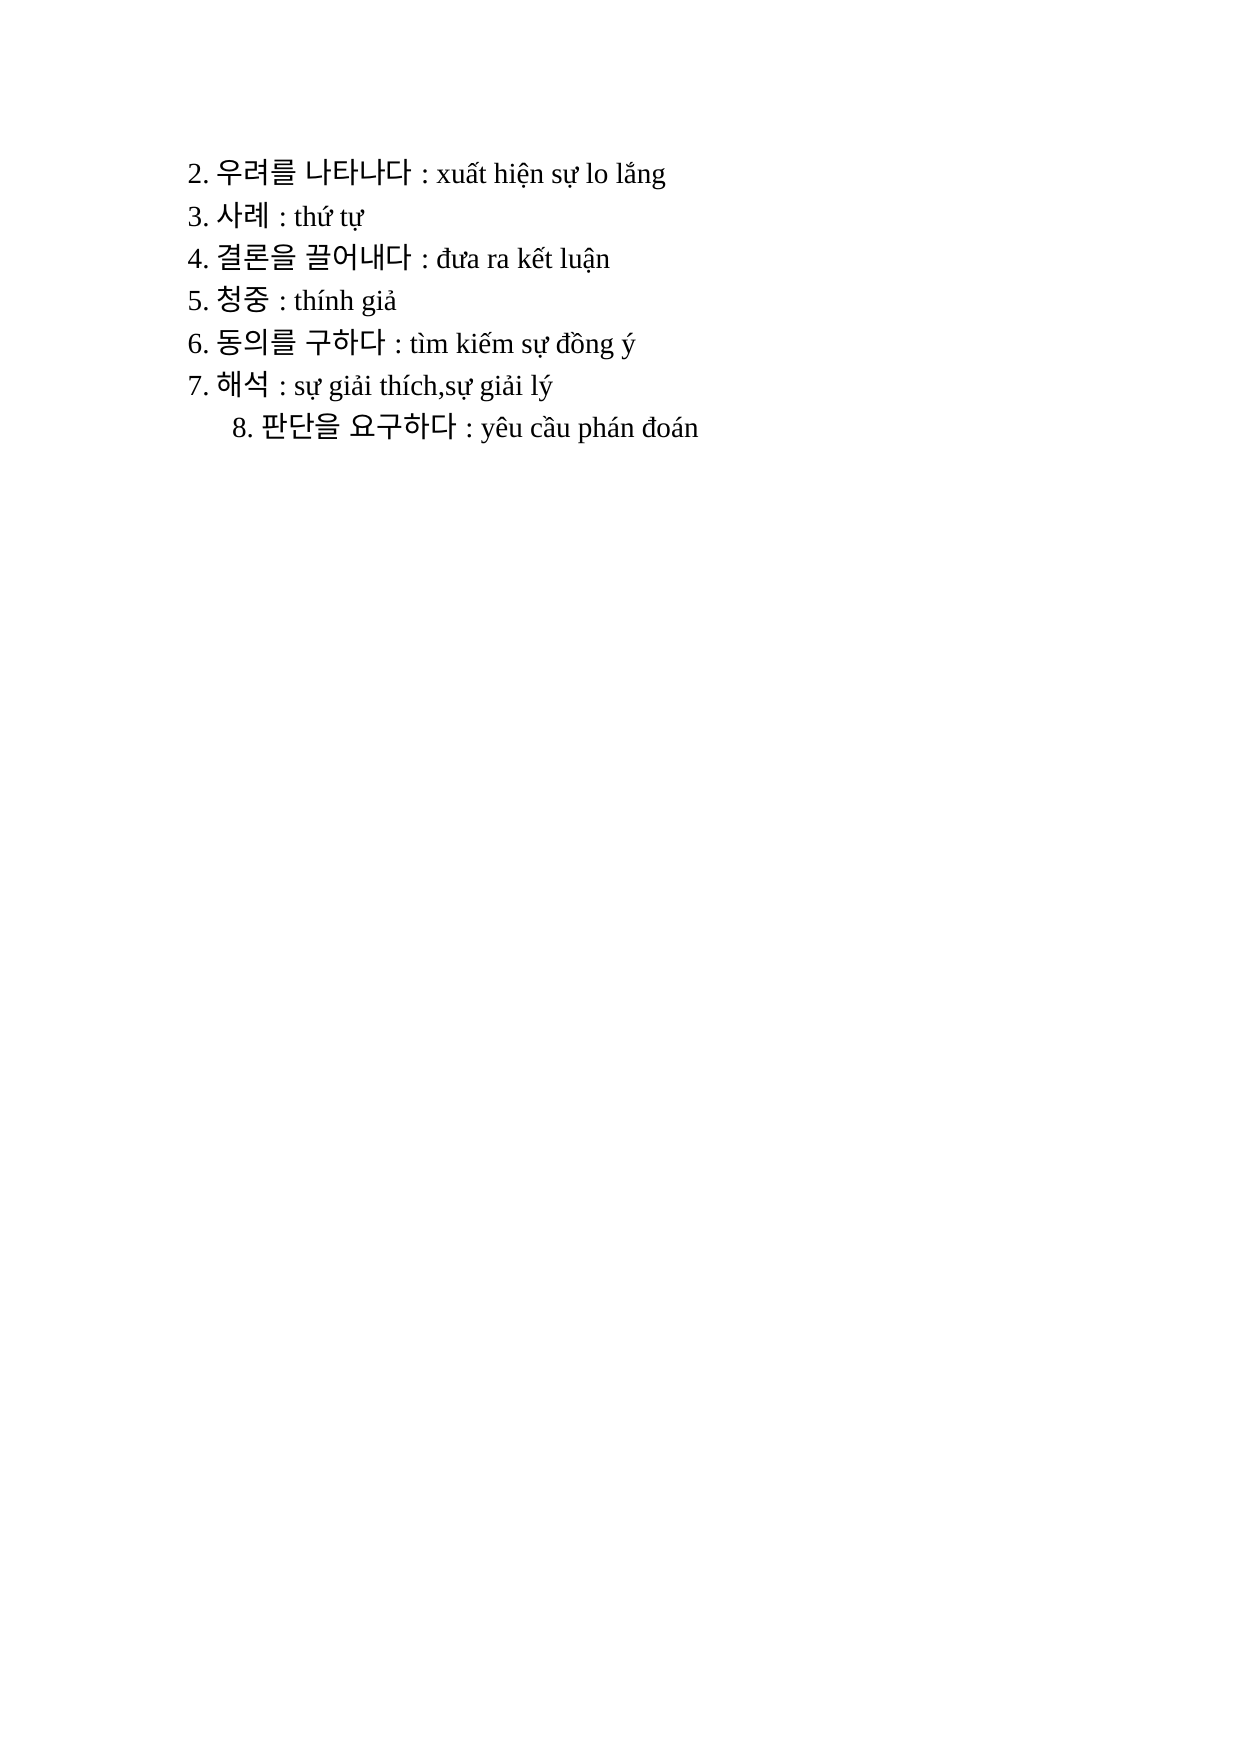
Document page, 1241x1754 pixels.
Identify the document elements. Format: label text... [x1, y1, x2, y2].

list 우려를 나타나다 : xuất hiện sự lo lắng [187, 150, 1053, 192]
list 동의를 구하다 : tìm kiếm sự đồng ý [187, 319, 1053, 361]
list 청중 : thính giả [187, 277, 1053, 319]
list 판단을 요구하다 : yêu cầu phán đoán [232, 404, 1051, 446]
list 사례 : thứ tự [187, 192, 1053, 234]
list 결론을 끌어내다 : đưa ra kết luận [187, 234, 1053, 277]
list 해석 : sự giải thích,sự giải lý [187, 361, 1053, 404]
